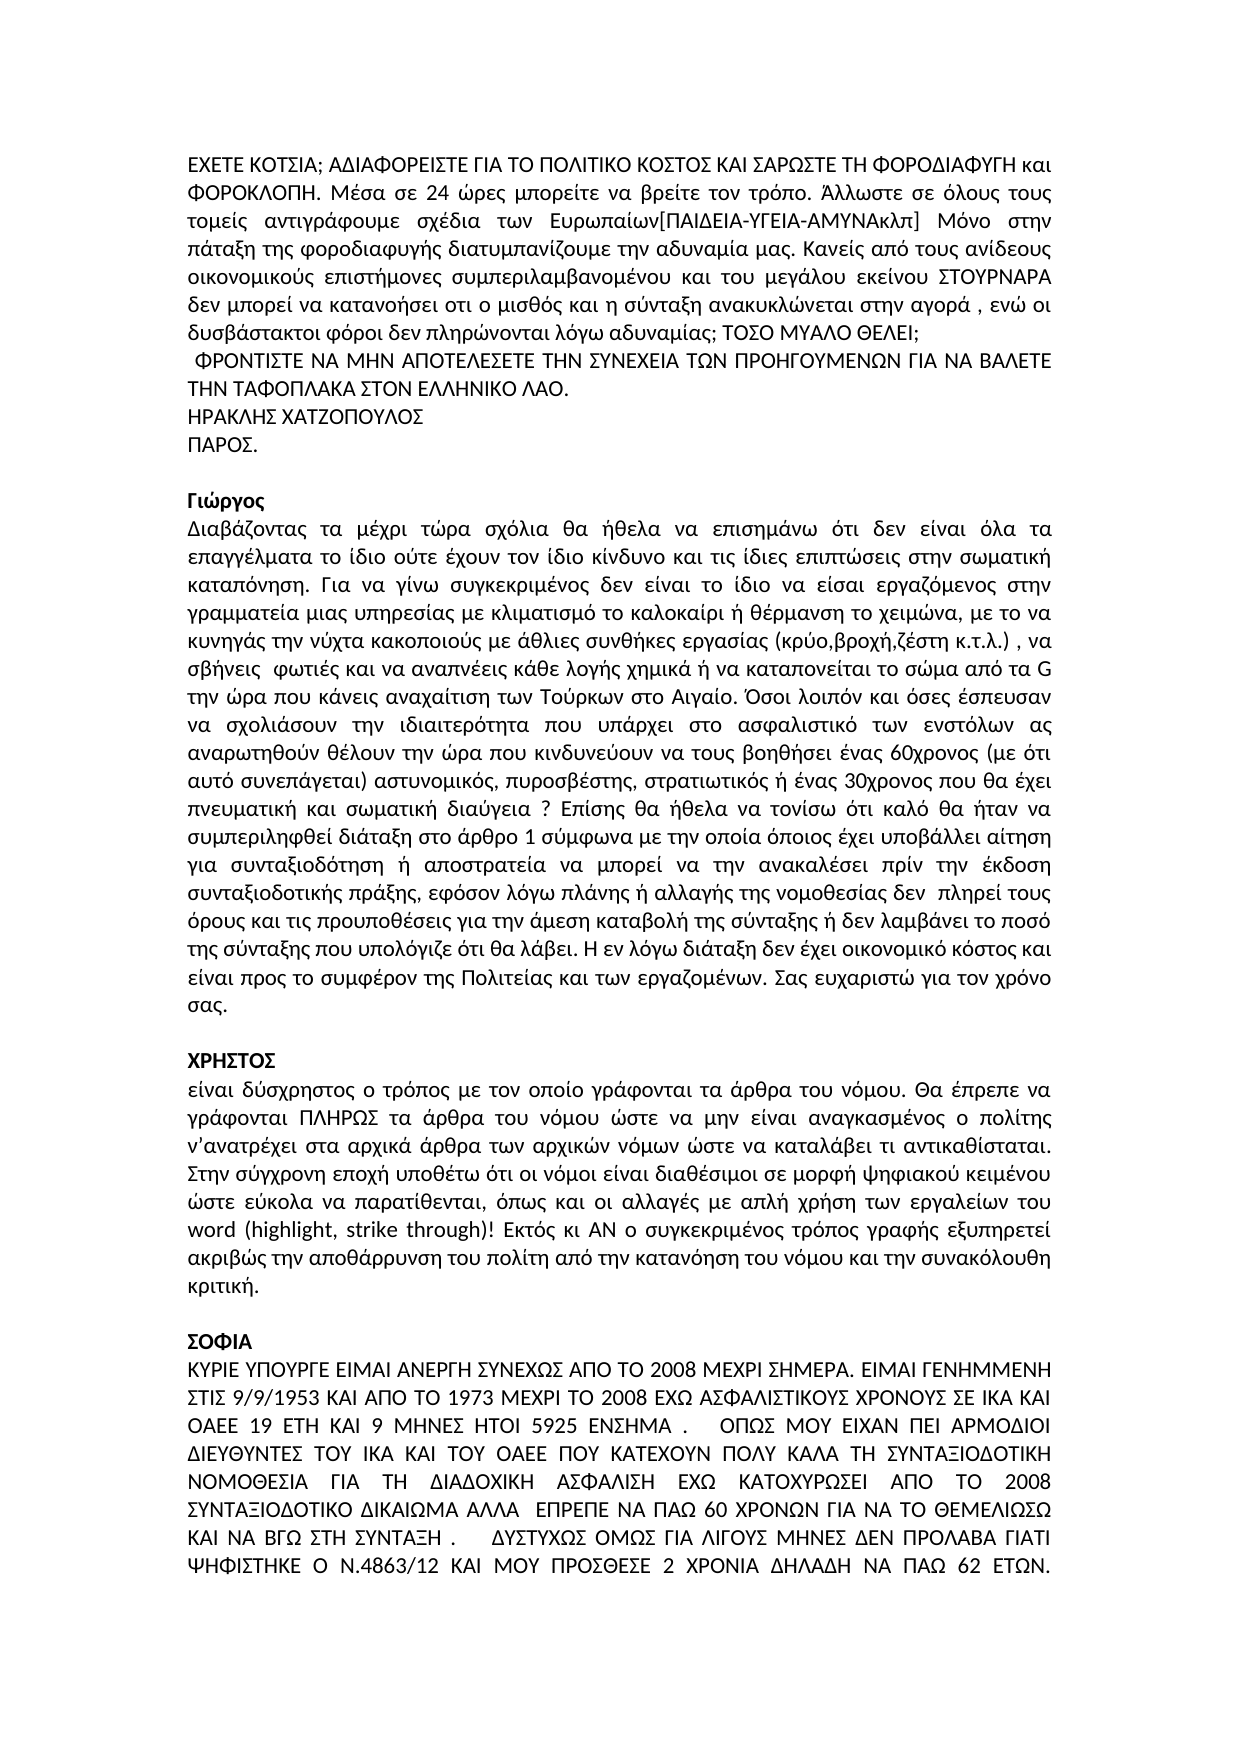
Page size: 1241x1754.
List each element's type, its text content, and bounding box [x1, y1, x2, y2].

text ΗΡΑΚΛΗΣ ΧΑΤΖΟΠΟΥΛΟΣ [187, 402, 1053, 430]
text ΈΧΕΤΕ ΚΟΤΣΙΑ; ΑΔΙΑΦΟΡΕΊΣΤΕ ΓΙΑ ΤΟ ΠΟΛΙΤΙΚΟ ΚΟΣΤΟΣ ΚΑΙ ΣΑΡΩΣΤΕ ΤΗ ΦΟΡΟΔΙΑΦΥΓΗ και ΦΟΡΟΚΛΟΠΗ. Μέσα σε 24 ώρες μπορείτε να βρείτε τον τρόπο. Άλλωστε σε όλους τους τομείς αντιγράφουμε σχέδια των Ευρωπαίων[ΠΑΙΔΕΙΑ-ΥΓΕΙΑ-ΑΜΥΝΑκλπ] Μόνο στην πάταξη της φοροδιαφυγής διατυμπανίζουμε την αδυναμία μας. Κανείς από τους ανίδεους οικονομικούς επιστήμονες συμπεριλαμβανομένου και του μεγάλου εκείνου ΣΤΟΥΡΝΑΡΑ δεν μπορεί να κατανοήσει οτι ο μισθός και η σύνταξη ανακυκλώνεται στην αγορά , ενώ οι δυσβάστακτοι φόροι δεν πληρώνονται λόγω αδυναμίας; ΤΟΣΟ ΜΥΑΛΟ ΘΕΛΕΙ; [187, 150, 1053, 346]
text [187, 1355, 1053, 1579]
text ΦΡΟΝΤΙΣΤΕ ΝΑ ΜΗΝ ΑΠΟΤΕΛΕΣΕΤΕ ΤΗΝ ΣΥΝΕΧΕΙΑ ΤΩΝ ΠΡΟΗΓΟΥΜΕΝΩΝ ΓΙΑ ΝΑ ΒΑΛΕΤΕ ΤΗΝ ΤΑΦΟΠΛΑΚΑ ΣΤΟΝ ΕΛΛΗΝΙΚΟ ΛΑΟ. [187, 346, 1053, 402]
text ΧΡΗΣΤΟΣ [187, 1047, 1053, 1075]
text ΠΑΡΟΣ. [187, 430, 1053, 458]
text ΣΟΦΙΑ [187, 1327, 1053, 1355]
text Γιώργος [187, 486, 1053, 514]
text Διαβάζοντας τα μέχρι τώρα σχόλια θα ήθελα να επισημάνω ότι δεν είναι όλα τα επαγγέλματα το ίδιο ούτε έχουν τον ίδιο κίνδυνο και τις ίδιες επιπτώσεις στην σωματική καταπόνηση. Για να γίνω συγκεκριμένος δεν είναι το ίδιο να είσαι εργαζόμενος στην γραμματεία μιας υπηρεσίας με κλιματισμό το καλοκαίρι ή θέρμανση το χειμώνα, με το να κυνηγάς την νύχτα κακοποιούς με άθλιες συνθήκες εργασίας (κρύο,βροχή,ζέστη κ.τ.λ.) , να σβήνεις φωτιές και να αναπνέεις κάθε λογής χημικά ή να καταπονείται το σώμα από τα G την ώρα που κάνεις αναχαίτιση των Τούρκων στο Αιγαίο. Όσοι λοιπόν και όσες έσπευσαν να σχολιάσουν την ιδιαιτερότητα που υπάρχει στο ασφαλιστικό των ενστόλων ας αναρωτηθούν θέλουν την ώρα που κινδυνεύουν να τους βοηθήσει ένας 60χρονος (με ότι αυτό συνεπάγεται) αστυνομικός, πυροσβέστης, στρατιωτικός ή ένας 30χρονος που θα έχει πνευματική και σωματική διαύγεια ? Επίσης θα ήθελα να τονίσω ότι καλό θα ήταν να συμπεριληφθεί διάταξη στο άρθρο 1 σύμφωνα με την οποία όποιος έχει υποβάλλει αίτηση για συνταξιοδότηση ή αποστρατεία να μπορεί να την ανακαλέσει πρίν την έκδοση συνταξιοδοτικής πράξης, εφόσον λόγω πλάνης ή αλλαγής της νομοθεσίας δεν πληρεί τους όρους και τις προυποθέσεις για την άμεση καταβολή της σύνταξης ή δεν λαμβάνει το ποσό της σύνταξης που υπολόγιζε ότι θα λάβει. Η εν λόγω διάταξη δεν έχει οικονομικό κόστος και είναι προς το συμφέρον της Πολιτείας και των εργαζομένων. Σας ευχαριστώ για τον χρόνο σας. [187, 514, 1053, 1019]
text είναι δύσχρηστος ο τρόπος με τον οποίο γράφονται τα άρθρα του νόμου. Θα έπρεπε να γράφονται ΠΛΗΡΩΣ τα άρθρα του νόμου ώστε να μην είναι αναγκασμένος ο πολίτης ν’ανατρέχει στα αρχικά άρθρα των αρχικών νόμων ώστε να καταλάβει τι αντικαθίσταται. Στην σύγχρονη εποχή υποθέτω ότι οι νόμοι είναι διαθέσιμοι σε μορφή ψηφιακού κειμένου ώστε εύκολα να παρατίθενται, όπως και οι αλλαγές με απλή χρήση των εργαλείων του word (highlight, strike through)! Εκτός κι ΑΝ ο συγκεκριμένος τρόπος γραφής εξυπηρετεί ακριβώς την αποθάρρυνση του πολίτη από την κατανόηση του νόμου και την συνακόλουθη κριτική. [187, 1075, 1053, 1299]
